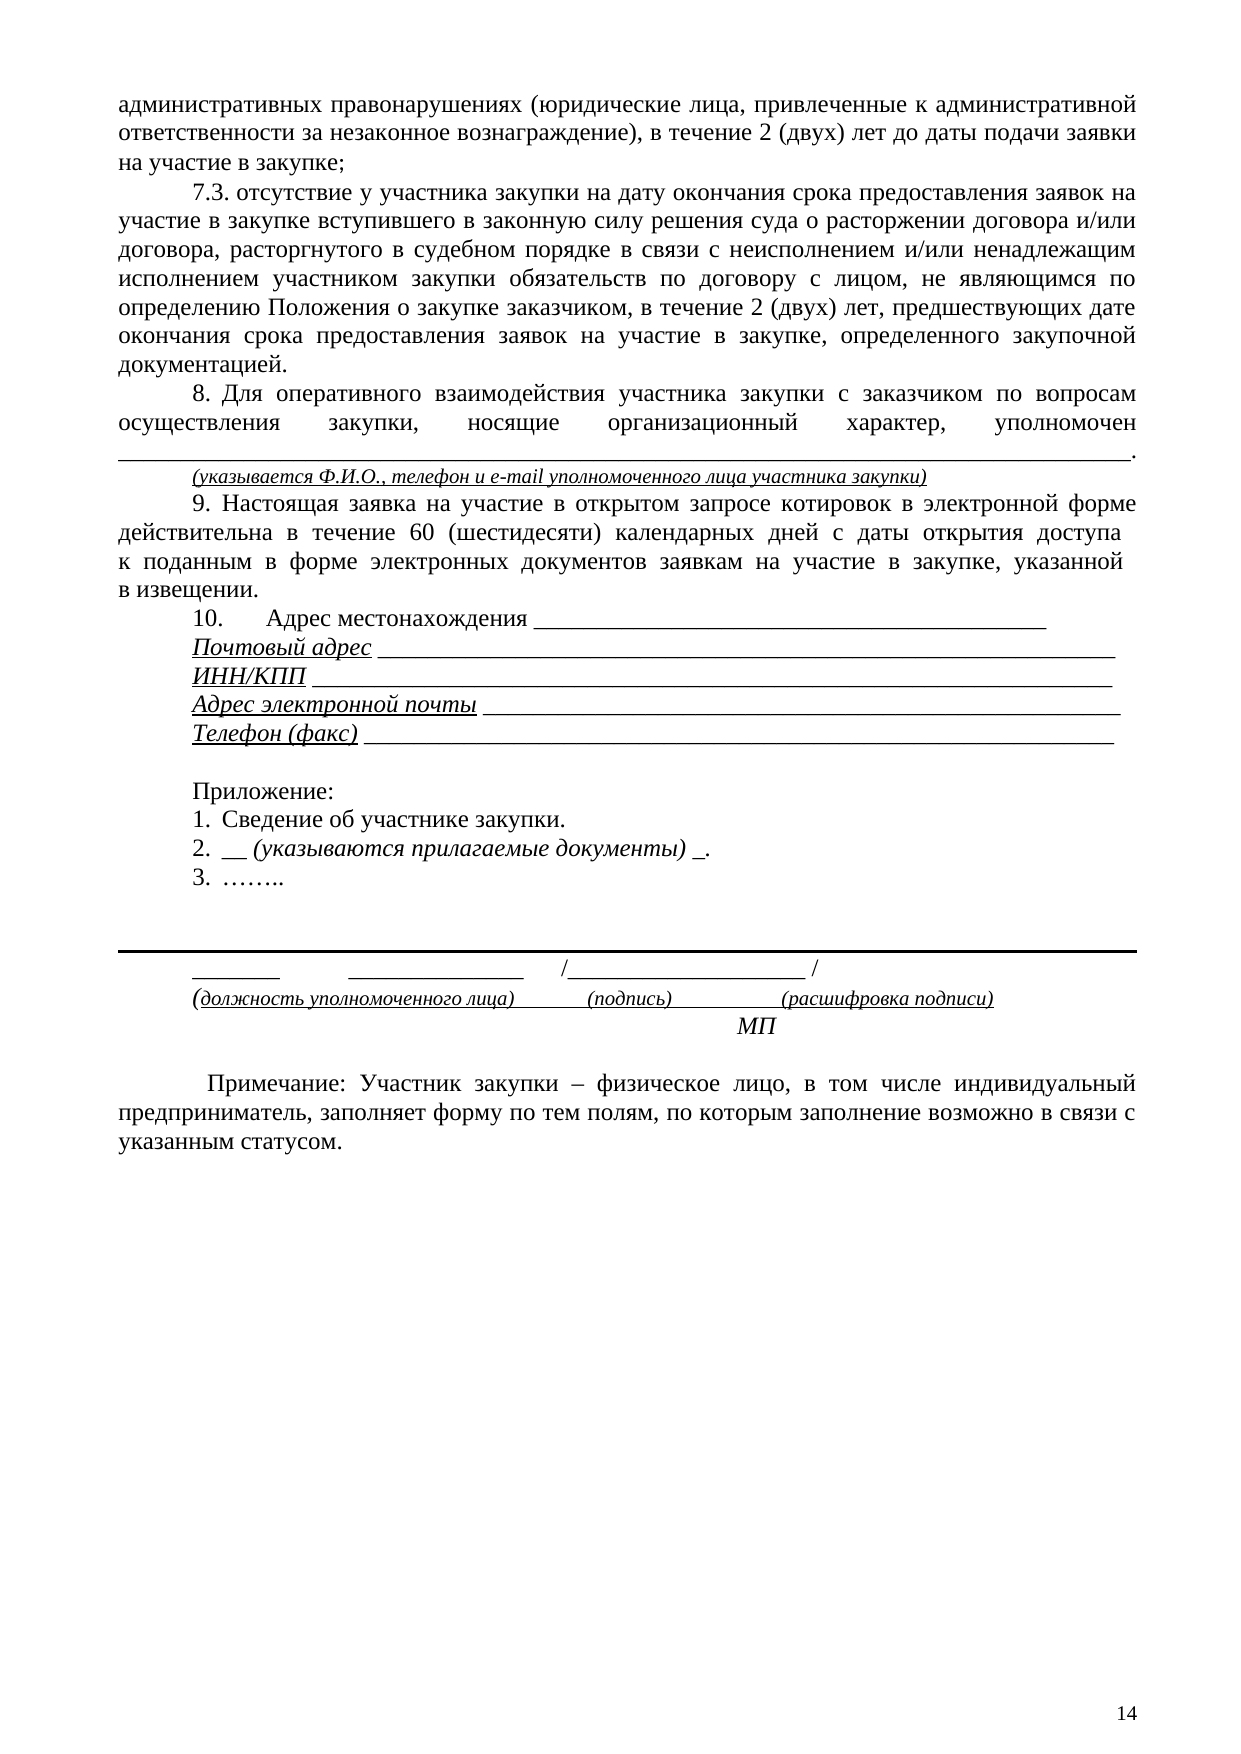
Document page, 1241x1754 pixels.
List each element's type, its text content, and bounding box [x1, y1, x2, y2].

text Приложение: [118, 776, 1137, 804]
list отсутствие у участника закупки на дату окончания срока предоставления заявок на участие в закупке вступившего в законную силу решения суда о расторжении договора и/или договора, расторгнутого в судебном порядке в связи с неисполнением и/или ненадлежащим исполнением участником закупки обязательств по договору с лицом, не являющимся по определению Положения о закупке заказчиком, в течение 2 (двух) лет, предшествующих дате окончания срока предоставления заявок на участие в закупке, определенного закупочной документацией. [118, 177, 1137, 378]
text Телефон (факс) ____________________________________________________________ [118, 718, 1137, 747]
text (должность уполномоченного лица) (подпись) (расшифровка подписи) [118, 982, 1137, 1011]
text Почтовый адрес ___________________________________________________________ [118, 632, 1137, 661]
text МП [118, 1011, 1137, 1040]
list Для оперативного взаимодействия участника закупки с заказчиком по вопросам осуществления закупки, носящие организационный характер, уполномочен _________________________________________________________________________________. [118, 378, 1137, 464]
text Примечание: Участник закупки – физическое лицо, в том числе индивидуальный предприниматель, заполняет форму по тем полям, по которым заполнение возможно в связи с указанным статусом. [118, 1068, 1137, 1155]
text _______ ______________ /___________________ / [118, 953, 1137, 982]
list Сведение об участнике закупки. [118, 804, 1137, 833]
list __ (указываются прилагаемые документы) _. [118, 833, 1137, 862]
text (указывается Ф.И.О., телефон и e-mail уполномоченного лица участника закупки) [118, 464, 1137, 488]
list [118, 89, 1137, 177]
text ИНН/КПП ________________________________________________________________ [118, 661, 1137, 689]
list Адрес местонахождения _________________________________________ [118, 603, 1137, 632]
list …….. [118, 862, 1137, 891]
list Настоящая заявка на участие в открытом запросе котировок в электронной форме действительна в течение 60 (шестидесяти) календарных дней с даты открытия доступа к поданным в форме электронных документов заявкам на участие в закупке, указанной в извещении. [118, 488, 1137, 603]
text Адрес электронной почты ___________________________________________________ [118, 689, 1137, 718]
